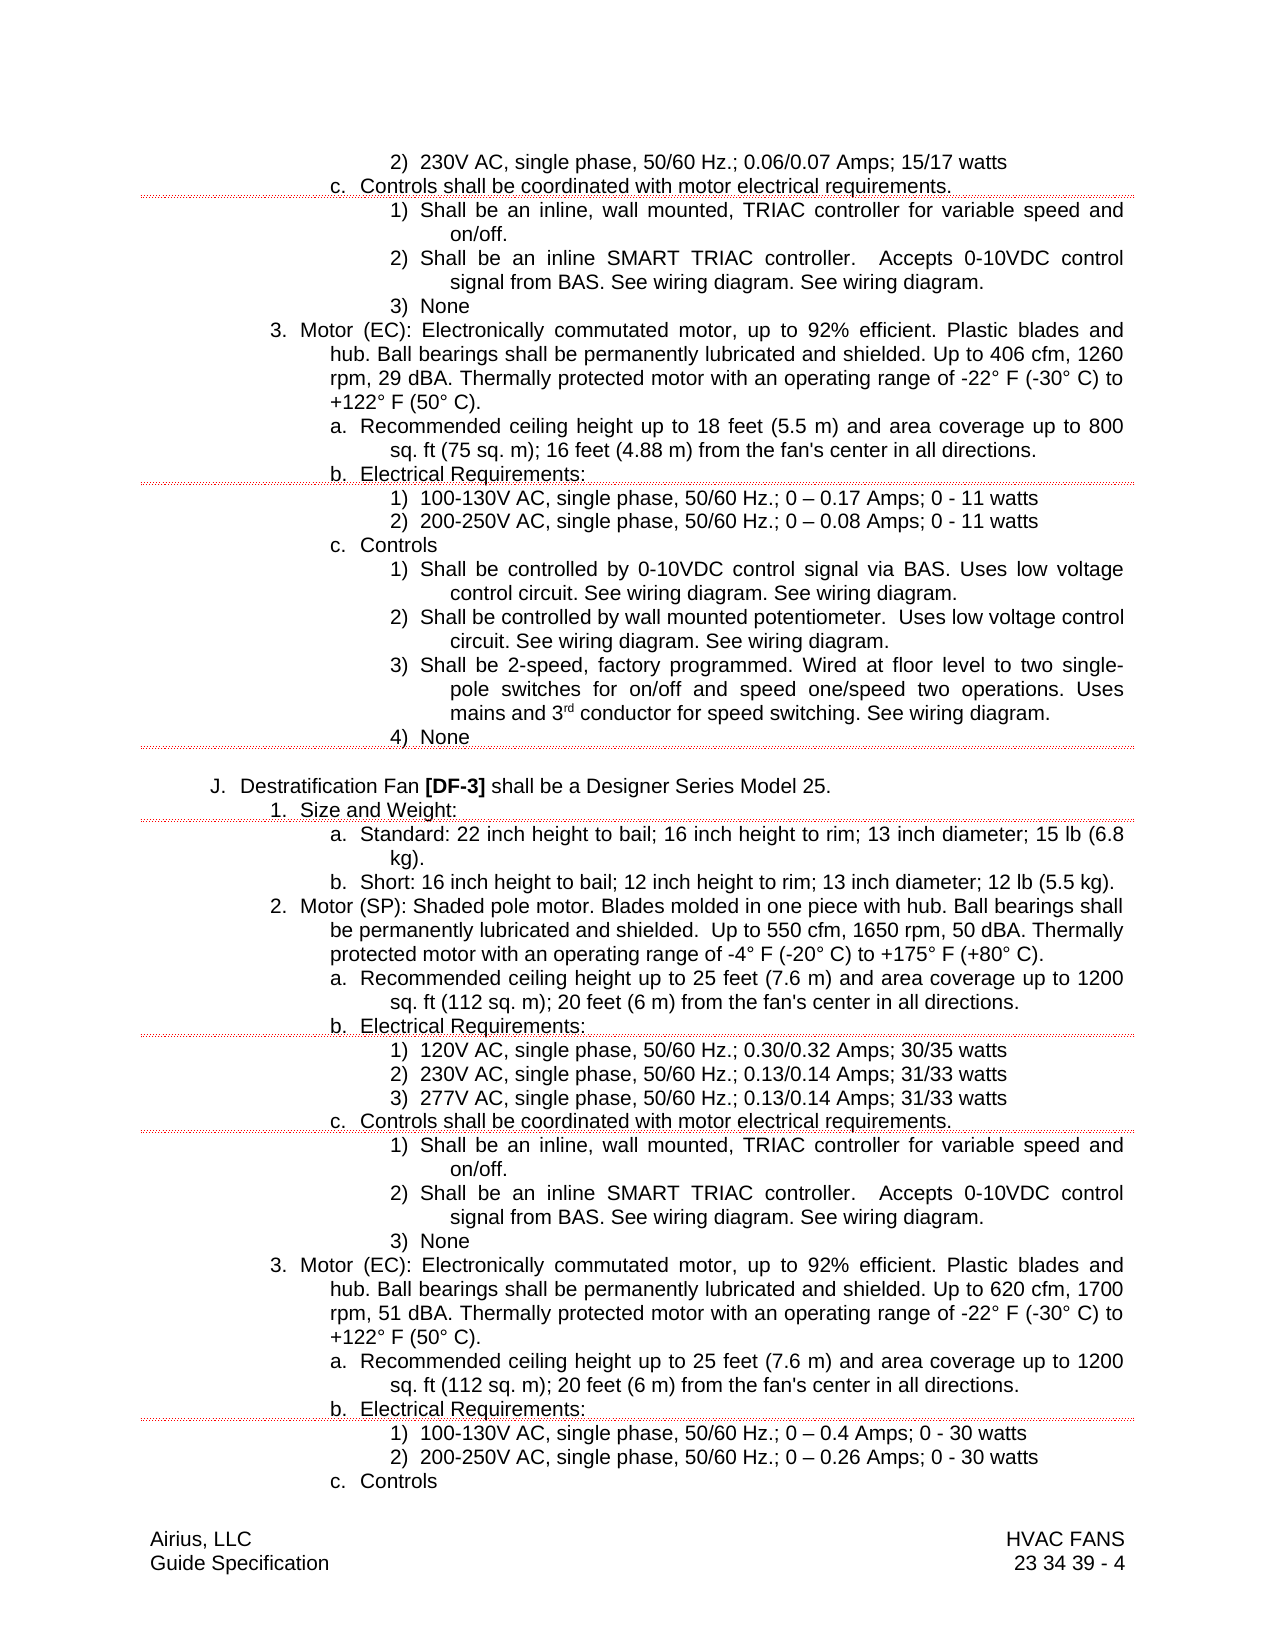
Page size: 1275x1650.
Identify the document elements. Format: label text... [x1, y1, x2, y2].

text None [390, 1229, 1125, 1253]
text Shall be an inline, wall mounted, TRIAC controller for variable speed and on/off. [390, 1133, 1125, 1181]
text 200-250V AC, single phase, 50/60 Hz.; 0 – 0.08 Amps; 0 - 11 watts [390, 509, 1125, 533]
text None [390, 294, 1125, 318]
text Controls shall be coordinated with motor electrical requirements. [330, 174, 1125, 198]
text Recommended ceiling height up to 25 feet (7.6 m) and area coverage up to 1200 sq. ft (112 sq. m); 20 feet (6 m) from the fan's center in all directions. [330, 966, 1125, 1013]
text Controls [330, 1469, 1125, 1493]
text 230V AC, single phase, 50/60 Hz.; 0.13/0.14 Amps; 31/33 watts [390, 1061, 1125, 1085]
text 230V AC, single phase, 50/60 Hz.; 0.06/0.07 Amps; 15/17 watts [390, 150, 1125, 174]
text Recommended ceiling height up to 25 feet (7.6 m) and area coverage up to 1200 sq. ft (112 sq. m); 20 feet (6 m) from the fan's center in all directions. [330, 1349, 1125, 1397]
text Electrical Requirements: [330, 461, 1125, 485]
text Controls [330, 533, 1125, 557]
text Electrical Requirements: [330, 1397, 1125, 1421]
text 120V AC, single phase, 50/60 Hz.; 0.30/0.32 Amps; 30/35 watts [390, 1037, 1125, 1061]
text None [390, 725, 1125, 749]
text Standard: 22 inch height to bail; 16 inch height to rim; 13 inch diameter; 15 lb (6.8 kg). [330, 822, 1125, 870]
text Controls shall be coordinated with motor electrical requirements. [330, 1109, 1125, 1133]
text 100-130V AC, single phase, 50/60 Hz.; 0 – 0.17 Amps; 0 - 11 watts [390, 485, 1125, 509]
text Destratification Fan [DF-3] shall be a Designer Series Model 25. [210, 774, 1125, 798]
text Motor (SP): Shaded pole motor. Blades molded in one piece with hub. Ball bearings shall be permanently lubricated and shielded. Up to 550 cfm, 1650 rpm, 50 dBA. Thermally protected motor with an operating range of -4° F (-20° C) to +175° F (+80° C). [270, 894, 1125, 966]
text Short: 16 inch height to bail; 12 inch height to rim; 13 inch diameter; 12 lb (5.5 kg). [330, 870, 1125, 894]
text Shall be an inline, wall mounted, TRIAC controller for variable speed and on/off. [390, 198, 1125, 246]
text 100-130V AC, single phase, 50/60 Hz.; 0 – 0.4 Amps; 0 - 30 watts [390, 1421, 1125, 1445]
text Shall be 2-speed, factory programmed. Wired at floor level to two single-pole switches for on/off and speed one/speed two operations. Uses mains and 3rd conductor for speed switching. See wiring diagram. [390, 653, 1125, 725]
text Size and Weight: [270, 798, 1125, 822]
text Motor (EC): Electronically commutated motor, up to 92% efficient. Plastic blades and hub. Ball bearings shall be permanently lubricated and shielded. Up to 620 cfm, 1700 rpm, 51 dBA. Thermally protected motor with an operating range of -22° F (-30° C) to +122° F (50° C). [270, 1253, 1125, 1349]
text 277V AC, single phase, 50/60 Hz.; 0.13/0.14 Amps; 31/33 watts [390, 1085, 1125, 1109]
text Shall be an inline SMART TRIAC controller. Accepts 0-10VDC control signal from BAS. See wiring diagram. See wiring diagram. [390, 246, 1125, 294]
text 200-250V AC, single phase, 50/60 Hz.; 0 – 0.26 Amps; 0 - 30 watts [390, 1445, 1125, 1469]
text Motor (EC): Electronically commutated motor, up to 92% efficient. Plastic blades and hub. Ball bearings shall be permanently lubricated and shielded. Up to 406 cfm, 1260 rpm, 29 dBA. Thermally protected motor with an operating range of -22° F (-30° C) to +122° F (50° C). [270, 318, 1125, 413]
text Shall be controlled by 0-10VDC control signal via BAS. Uses low voltage control circuit. See wiring diagram. See wiring diagram. [390, 557, 1125, 605]
text Shall be controlled by wall mounted potentiometer. Uses low voltage control circuit. See wiring diagram. See wiring diagram. [390, 605, 1125, 653]
text Electrical Requirements: [330, 1013, 1125, 1037]
text Shall be an inline SMART TRIAC controller. Accepts 0-10VDC control signal from BAS. See wiring diagram. See wiring diagram. [390, 1181, 1125, 1229]
